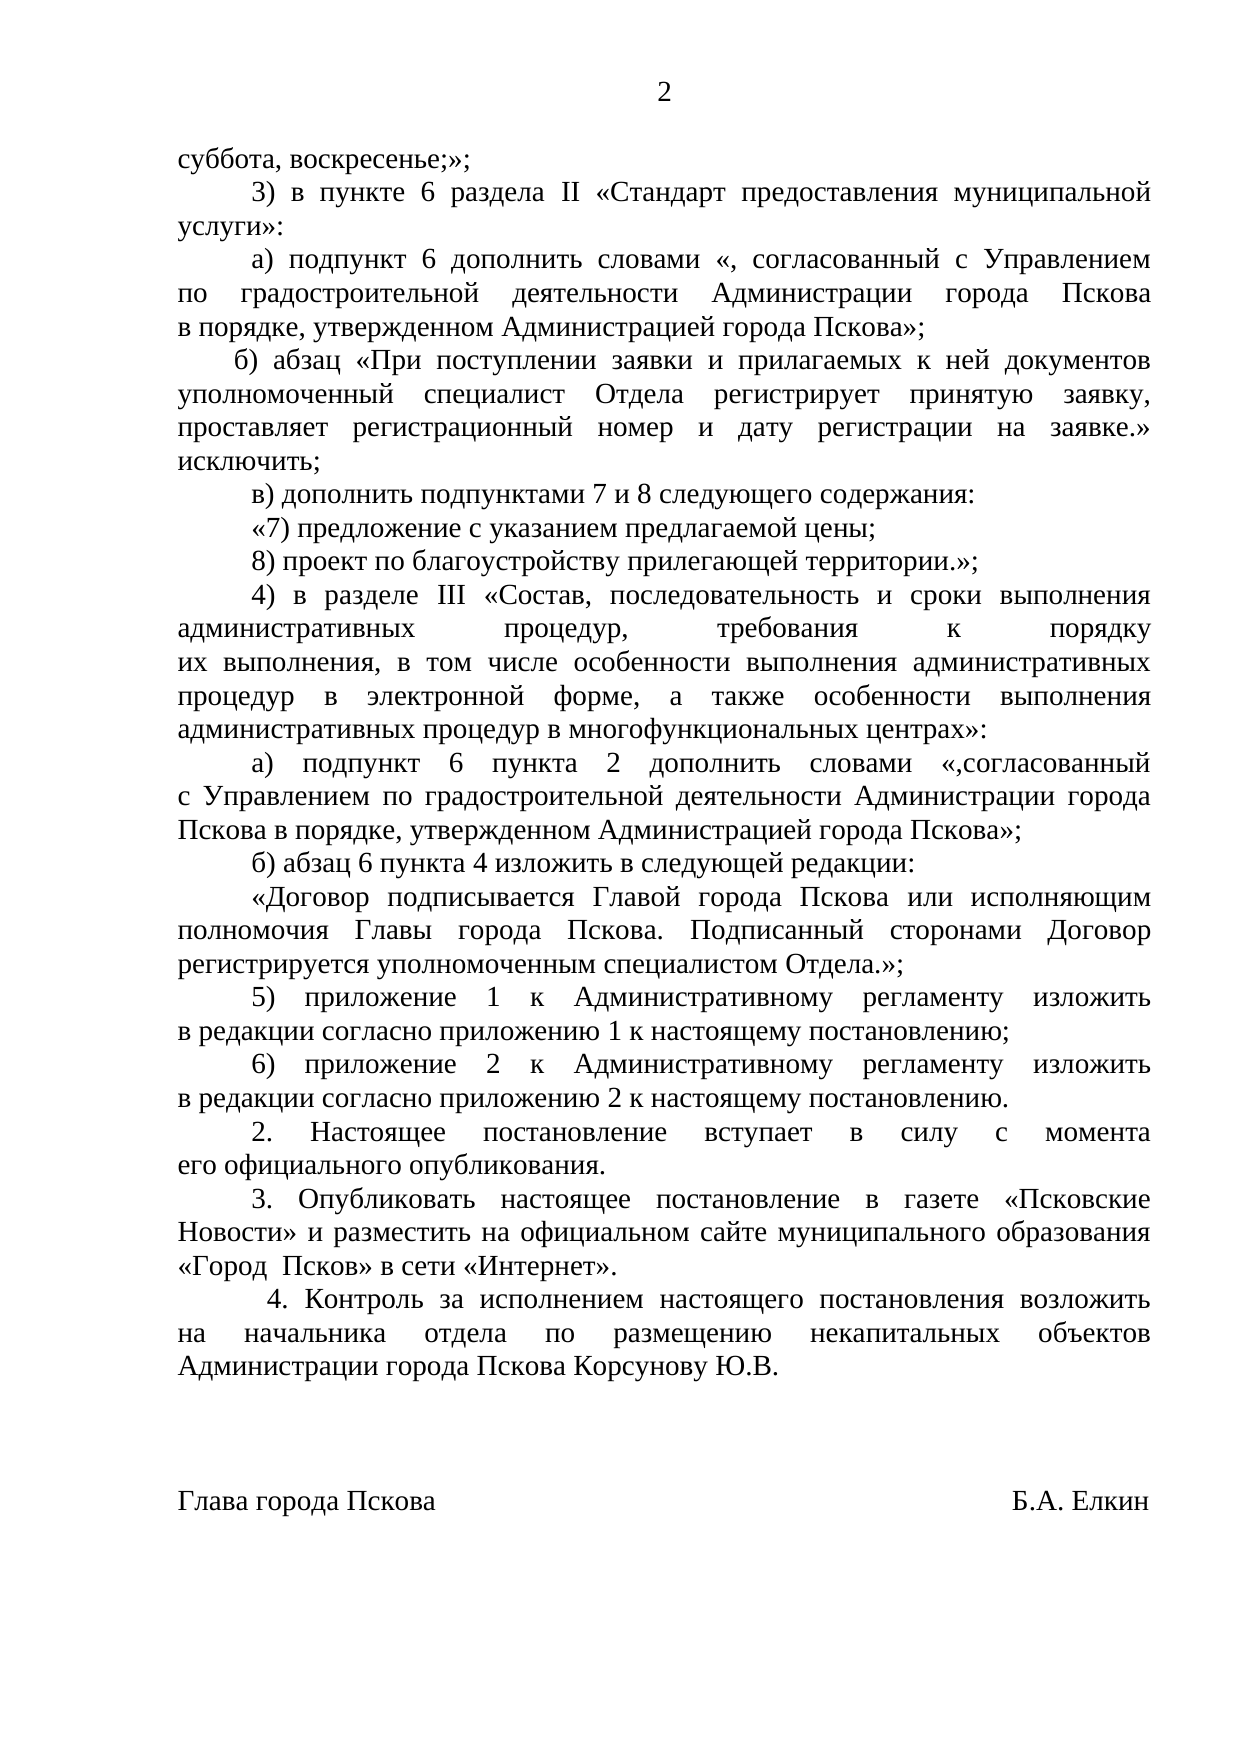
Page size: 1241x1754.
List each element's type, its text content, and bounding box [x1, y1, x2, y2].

text 4. Контроль за исполнением настоящего постановления возложить на начальника отдела по размещению некапитальных объектов Администрации города Пскова Корсунову Ю.В. [177, 1281, 1152, 1382]
text а) подпункт 6 дополнить словами «, согласованный с Управлением по градостроительной деятельности Администрации города Пскова в порядке, утвержденном Администрацией города Пскова»; [177, 242, 1152, 342]
text 6) приложение 2 к Административному регламенту изложить в редакции согласно приложению 2 к настоящему постановлению. [177, 1047, 1152, 1114]
text «Договор подписывается Главой города Пскова или исполняющим полномочия Главы города Пскова. Подписанный сторонами Договор регистрируется уполномоченным специалистом Отдела.»; [177, 879, 1152, 979]
text 2. Настоящее постановление вступает в силу с момента его официального опубликования. [177, 1114, 1152, 1181]
text 8) проект по благоустройству прилегающей территории.»; [177, 543, 1152, 577]
text в) дополнить подпунктами 7 и 8 следующего содержания: [177, 476, 1152, 510]
text Глава города Пскова Б.А. Елкин [177, 1483, 1152, 1516]
text 3. Опубликовать настоящее постановление в газете «Псковские Новости» и разместить на официальном сайте муниципального образования «Город Псков» в сети «Интернет». [177, 1181, 1152, 1281]
text б) абзац «При поступлении заявки и прилагаемых к ней документов уполномоченный специалист Отдела регистрирует принятую заявку, проставляет регистрационный номер и дату регистрации на заявке.» исключить; [177, 342, 1152, 476]
text 5) приложение 1 к Административному регламенту изложить в редакции согласно приложению 1 к настоящему постановлению; [177, 979, 1152, 1047]
text «7) предложение с указанием предлагаемой цены; [177, 510, 1152, 543]
text 4) в разделе III «Состав, последовательность и сроки выполнения административных процедур, требования к порядку их выполнения, в том числе особенности выполнения административных процедур в электронной форме, а также особенности выполнения административных процедур в многофункциональных центрах»: [177, 577, 1152, 745]
text 3) в пункте 6 раздела II «Стандарт предоставления муниципальной услуги»: [177, 174, 1152, 242]
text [177, 141, 1152, 174]
text а) подпункт 6 пункта 2 дополнить словами «,согласованный с Управлением по градостроительной деятельности Администрации города Пскова в порядке, утвержденном Администрацией города Пскова»; [177, 745, 1152, 845]
text б) абзац 6 пункта 4 изложить в следующей редакции: [177, 845, 1152, 879]
